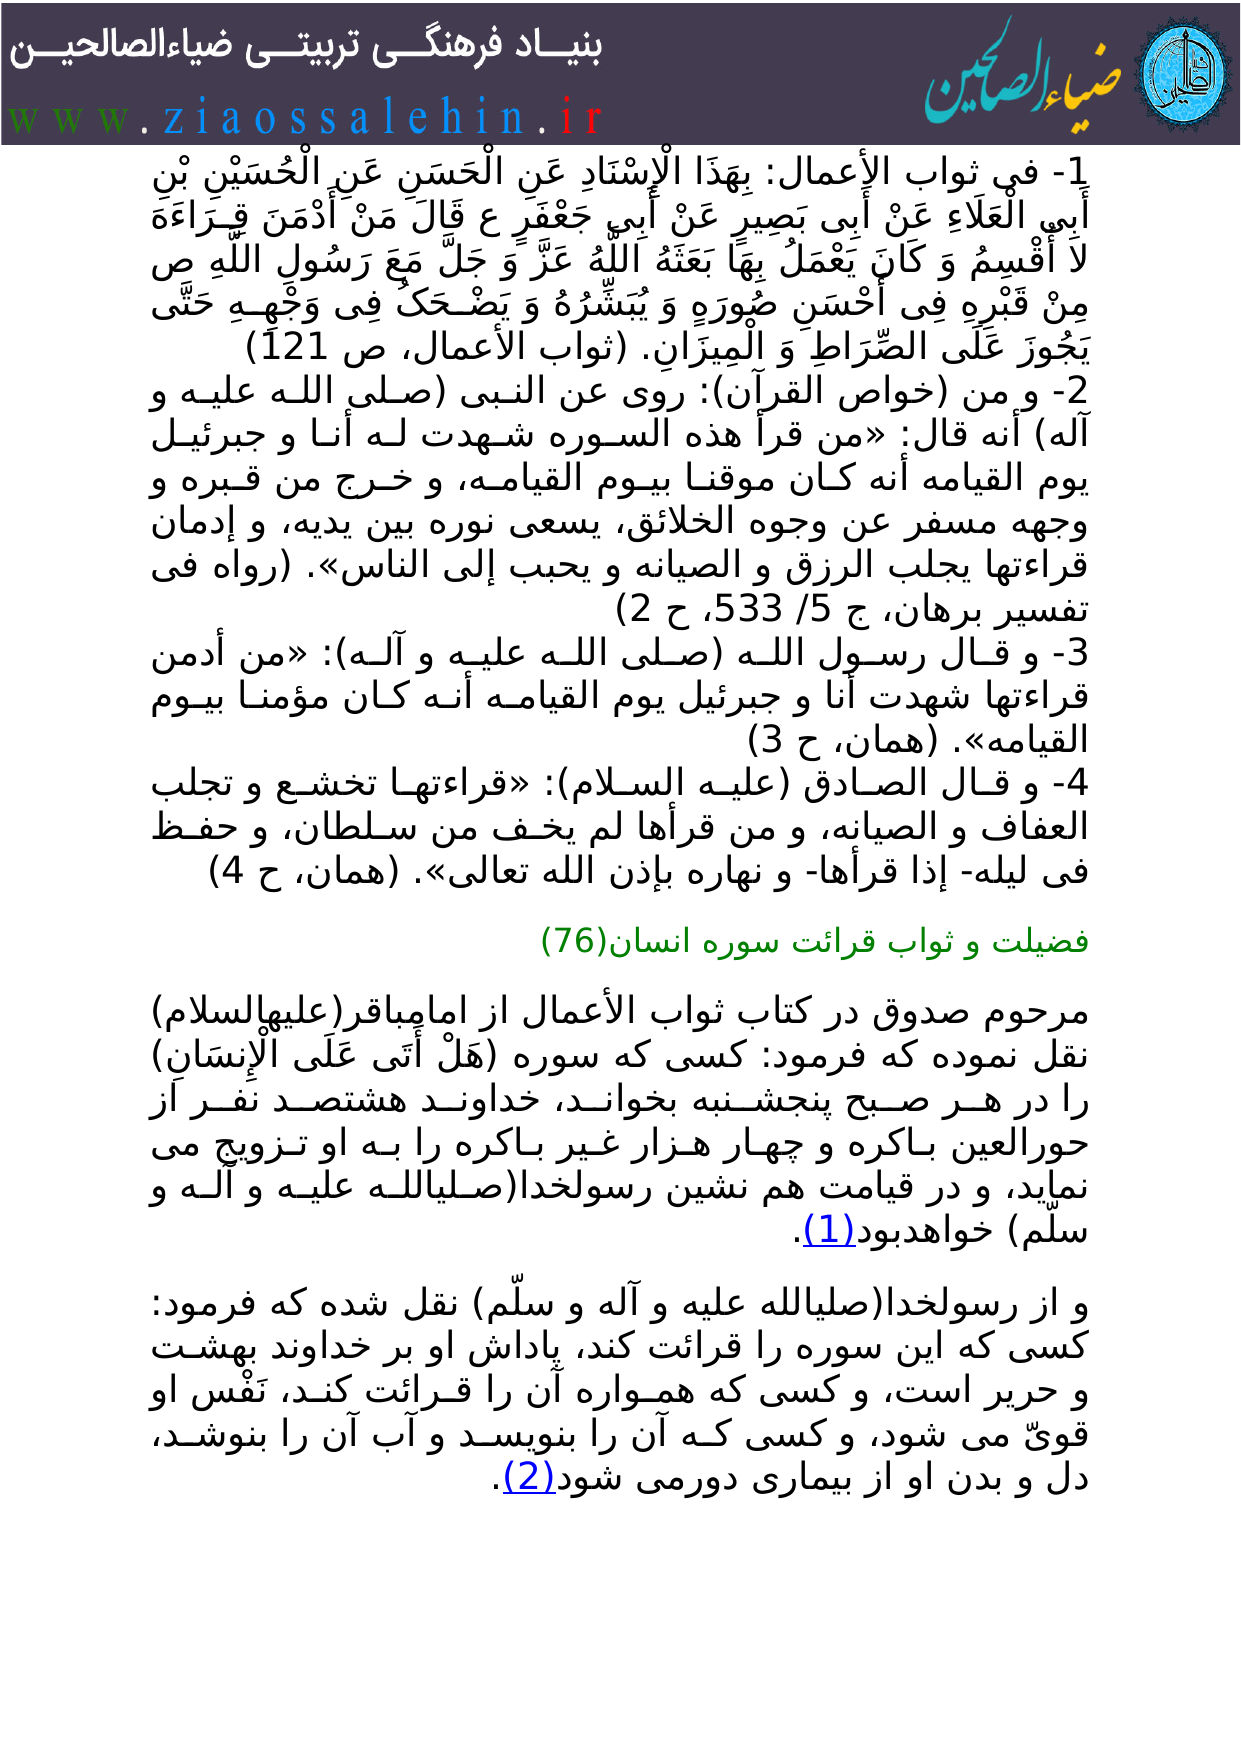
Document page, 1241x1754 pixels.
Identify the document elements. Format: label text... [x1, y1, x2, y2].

text 1- فی ثواب الأعمال: بِهَذَا الْإِسْنَادِ عَنِ الْحَسَنِ عَنِ الْحُسَیْنِ بْنِ أَبِی الْعَلَاءِ عَنْ أَبِی بَصِیرٍ عَنْ أَبِی جَعْفَرٍ ع قَالَ مَنْ أَدْمَنَ قِرَاءَهَ لا أُقْسِمُ وَ کَانَ یَعْمَلُ بِهَا بَعَثَهُ اللَّهُ عَزَّ وَ جَلَّ مَعَ رَسُولِ اللَّهِ ص مِنْ قَبْرِهِ فِی أَحْسَنِ صُورَهٍ وَ یُبَشِّرُهُ وَ یَضْحَکُ فِی وَجْهِهِ حَتَّی یَجُوزَ عَلَی الصِّرَاطِ وَ الْمِیزَانِ. (ثواب الأعمال، ص 121) [150, 150, 1090, 368]
text 4- و قال الصادق (علیه السلام): «قراءتها تخشع و تجلب العفاف و الصیانه، و من قرأها لم یخف من سلطان، و حفظ فی لیله- إذا قرأها- و نهاره بإذن الله تعالی». (همان، ح 4) [150, 761, 1090, 892]
text و از رسولخدا(صلیالله علیه و آله و سلّم) نقل شده که فرمود: کسی که این سوره را قرائت کند، پاداش او بر خداوند بهشت و حریر است، و کسی که همواره آن را قرائت کند، نَفْس او قویّ می شود، و کسی که آن را بنویسد و آب آن را بنوشد، دل و بدن او از بیماری دورمی شود(2). [150, 1280, 1090, 1498]
text 2- و من (خواص القرآن): روی عن النبی (صلی الله علیه و آله) أنه قال: «من قرأ هذه السوره شهدت له أنا و جبرئیل یوم القیامه أنه کان موقنا بیوم القیامه، و خرج من قبره و وجهه مسفر عن وجوه الخلائق، یسعی نوره بین یدیه، و إدمان قراءتها یجلب الرزق و الصیانه و یحبب إلی الناس». (رواه فی تفسیر برهان، ج 5/ 533، ح 2) [150, 368, 1090, 630]
picture [1, 3, 1241, 145]
subtitle فضیلت و ثواب قرائت سوره انسان(76) [150, 921, 1090, 960]
text مرحوم صدوق در کتاب ثواب الأعمال از امامباقر(علیهالسلام) نقل نموده که فرمود: کسی که سوره (هَلْ أَتَی عَلَی الْإِنسَانِ) را در هر صبح پنجشنبه بخواند، خداوند هشتصد نفر از حورالعین باکره و چهار هزار غیر باکره را به او تزویج می نماید، و در قیامت هم نشین رسولخدا(صلیالله علیه و آله و سلّم) خواهدبود(1). [150, 989, 1090, 1251]
text 3- و قال رسول الله (صلی الله علیه و آله): «من أدمن قراءتها شهدت أنا و جبرئیل یوم القیامه أنه کان مؤمنا بیوم القیامه». (همان، ح 3) [150, 630, 1090, 761]
